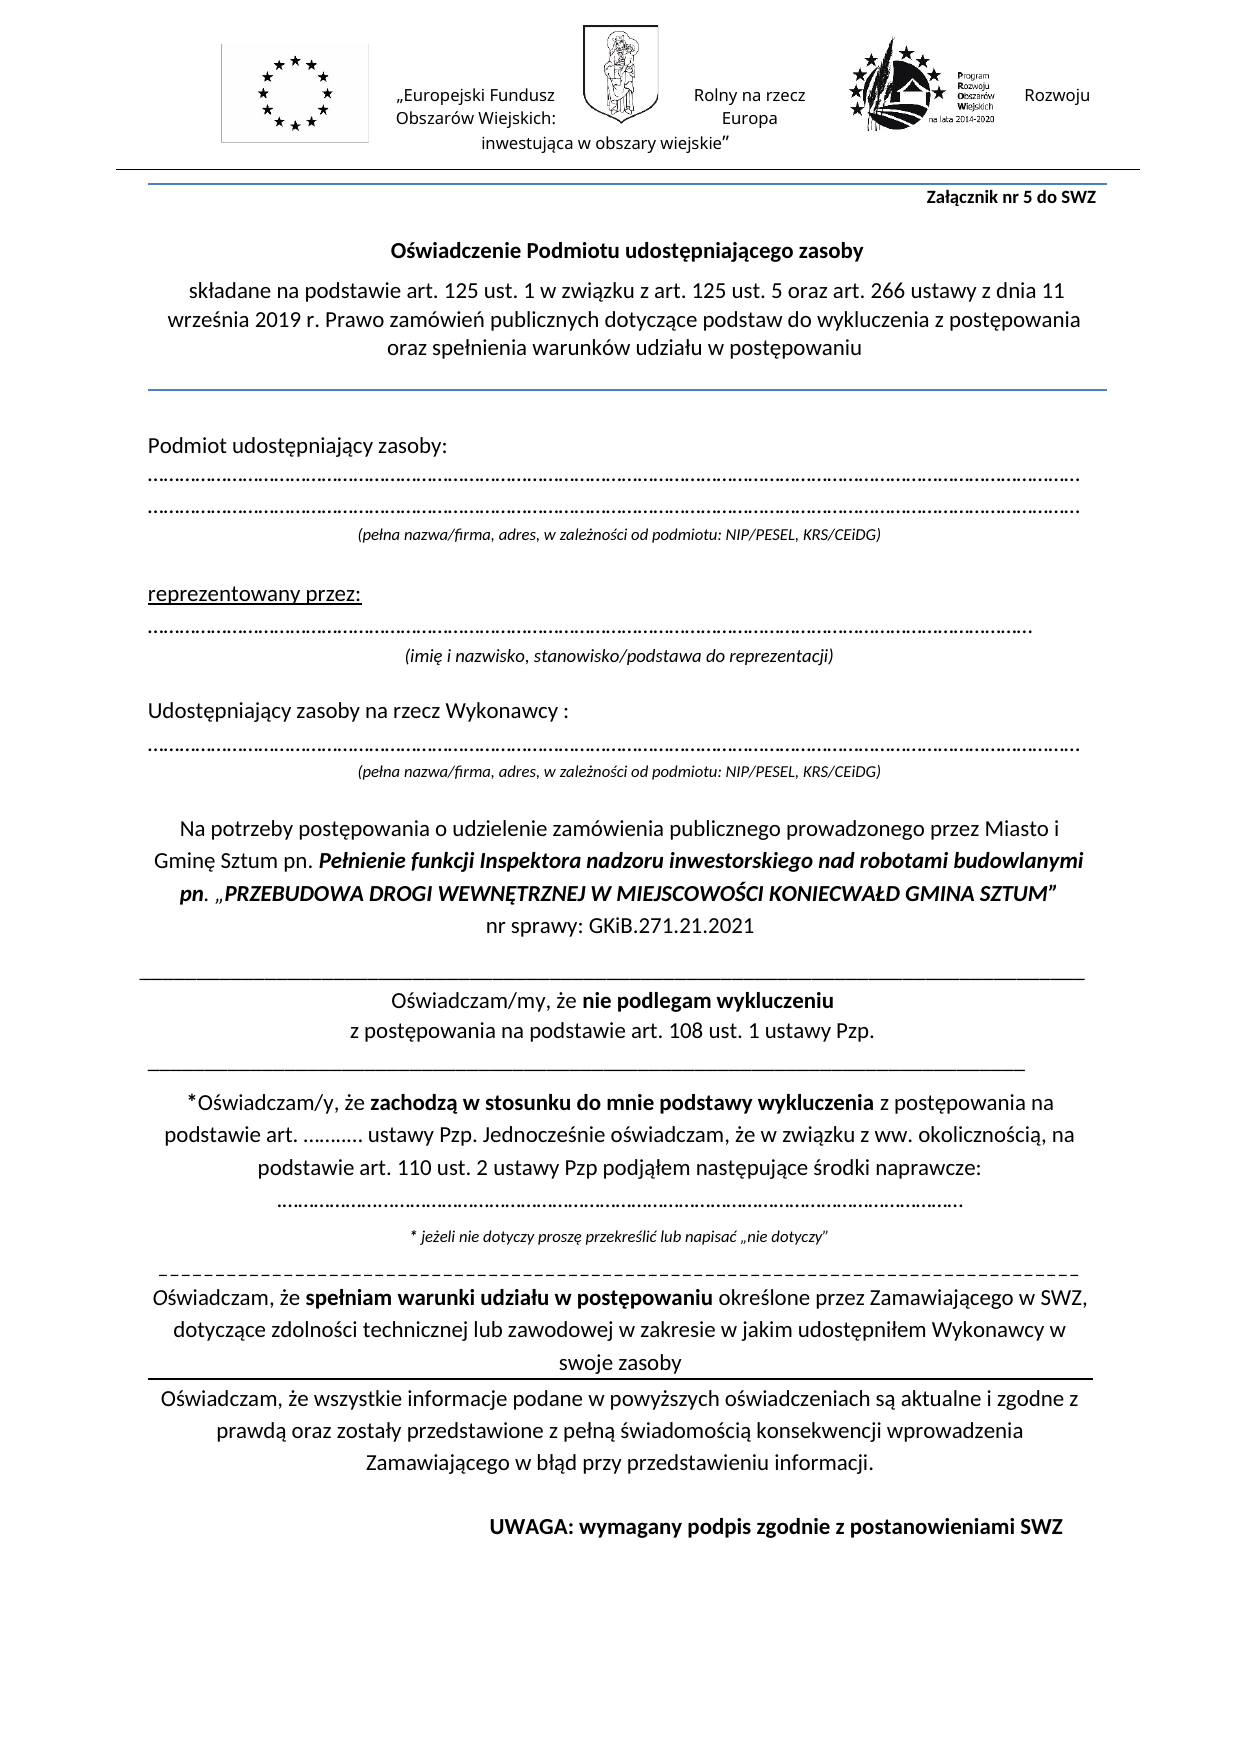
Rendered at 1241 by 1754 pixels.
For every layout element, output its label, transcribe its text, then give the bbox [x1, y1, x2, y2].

text nr sprawy: GKiB.271.21.2021 [148, 911, 1093, 939]
text * jeżeli nie dotyczy proszę przekreślić lub napisać „nie dotyczy” _________________________________________________________________________________ Oświadczam, że spełniam warunki udziału w postępowaniu określone przez Zamawiającego w SWZ, dotyczące zdolności technicznej lub zawodowej w zakresie w jakim udostępniłem Wykonawcy w swoje zasoby [148, 1227, 1093, 1378]
text Udostępniający zasoby na rzecz Wykonawcy : [148, 696, 1093, 724]
picture [583, 25, 659, 124]
text Na potrzeby postępowania o udzielenie zamówienia publicznego prowadzonego przez Miasto i Gminę Sztum pn. Pełnienie funkcji Inspektora nadzoru inwestorskiego nad robotami budowlanymi pn. „PRZEBUDOWA DROGI WEWNĘTRZNEJ W MIEJSCOWOŚCI KONIECWAŁD GMINA SZTUM” [148, 814, 1093, 907]
text UWAGA: wymagany podpis zgodnie z postanowieniami SWZ [148, 1512, 1093, 1540]
text (imię i nazwisko, stanowisko/podstawa do reprezentacji) [148, 644, 1093, 667]
text Podmiot udostępniający zasoby: [148, 431, 1093, 459]
text ___________________________________________________________________________________ [133, 956, 1093, 984]
text …………………………………………………………………………………………………………………………………………………… [148, 612, 1093, 639]
text reprezentowany przez: [148, 579, 1093, 607]
text (pełna nazwa/firma, adres, w zależności od podmiotu: NIP/PESEL, KRS/CEiDG) [148, 524, 1093, 544]
text z postępowania na podstawie art. 108 ust. 1 ustawy Pzp. [133, 1016, 1093, 1044]
text Oświadczam/my, że nie podlegam wykluczeniu [133, 986, 1093, 1014]
text „Europejski Fundusz Rolny na rzecz Rozwoju Obszarów Wiejskich: Europa inwestująca w obszary wiejskie” [148, 84, 1093, 155]
text (pełna nazwa/firma, adres, w zależności od podmiotu: NIP/PESEL, KRS/CEiDG) [148, 761, 1093, 781]
table_header Załącznik nr 5 do SWZ Oświadczenie Podmiotu udostępniającego zasoby składane na podstawie art. 125 ust. 1 w związku z art. 125 ust. 5 oraz art. 266 ustawy z dnia 11 września 2019 r. Prawo zamówień publicznych dotyczące podstaw do wykluczenia z postępowania oraz spełnienia warunków udziału w postępowaniu [148, 185, 1107, 389]
text .………………...……………………………………………………………………………………………… [148, 1185, 1093, 1213]
text …………………………………………………………………………………………………………………………………………………………… [148, 729, 1093, 757]
text *Oświadczam/y, że zachodzą w stosunku do mnie podstawy wykluczenia z postępowania na podstawie art. ……..… ustawy Pzp. Jednocześnie oświadczam, że w związku z ww. okolicznością, na podstawie art. 110 ust. 2 ustawy Pzp podjąłem następujące środki naprawcze: [148, 1088, 1093, 1181]
picture [221, 44, 369, 143]
picture [841, 28, 1003, 138]
text _____________________________________________________________________________ [148, 1046, 1093, 1074]
text ………………………………………………………………………………………………………………………………………………………………………………………………………………………………………………………………………………………………………………………… [148, 459, 1093, 520]
text Oświadczam, że wszystkie informacje podane w powyższych oświadczeniach są aktualne i zgodne z prawdą oraz zostały przedstawione z pełną świadomością konsekwencji wprowadzenia Zamawiającego w błąd przy przedstawieniu informacji. [148, 1384, 1093, 1476]
